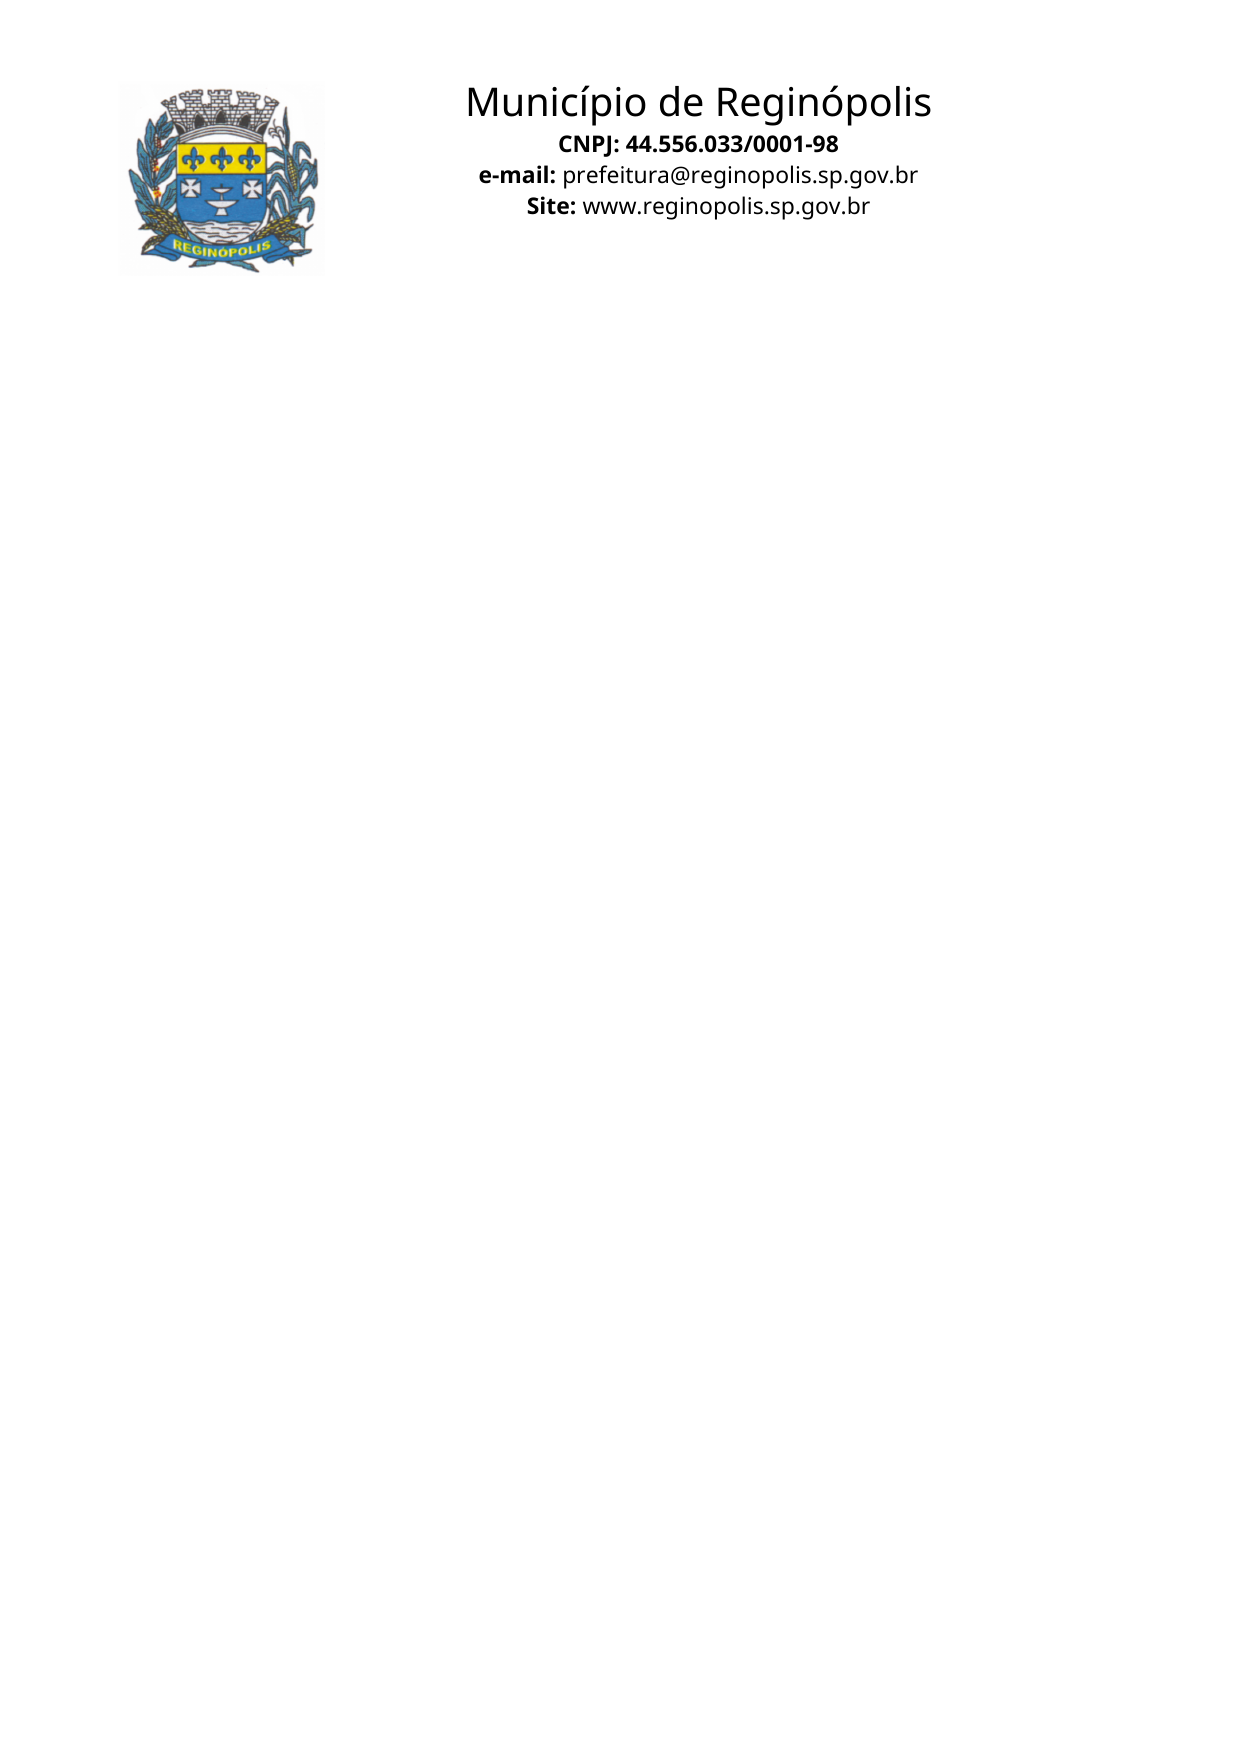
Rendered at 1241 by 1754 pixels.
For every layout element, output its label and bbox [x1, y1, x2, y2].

picture [118, 81, 325, 276]
